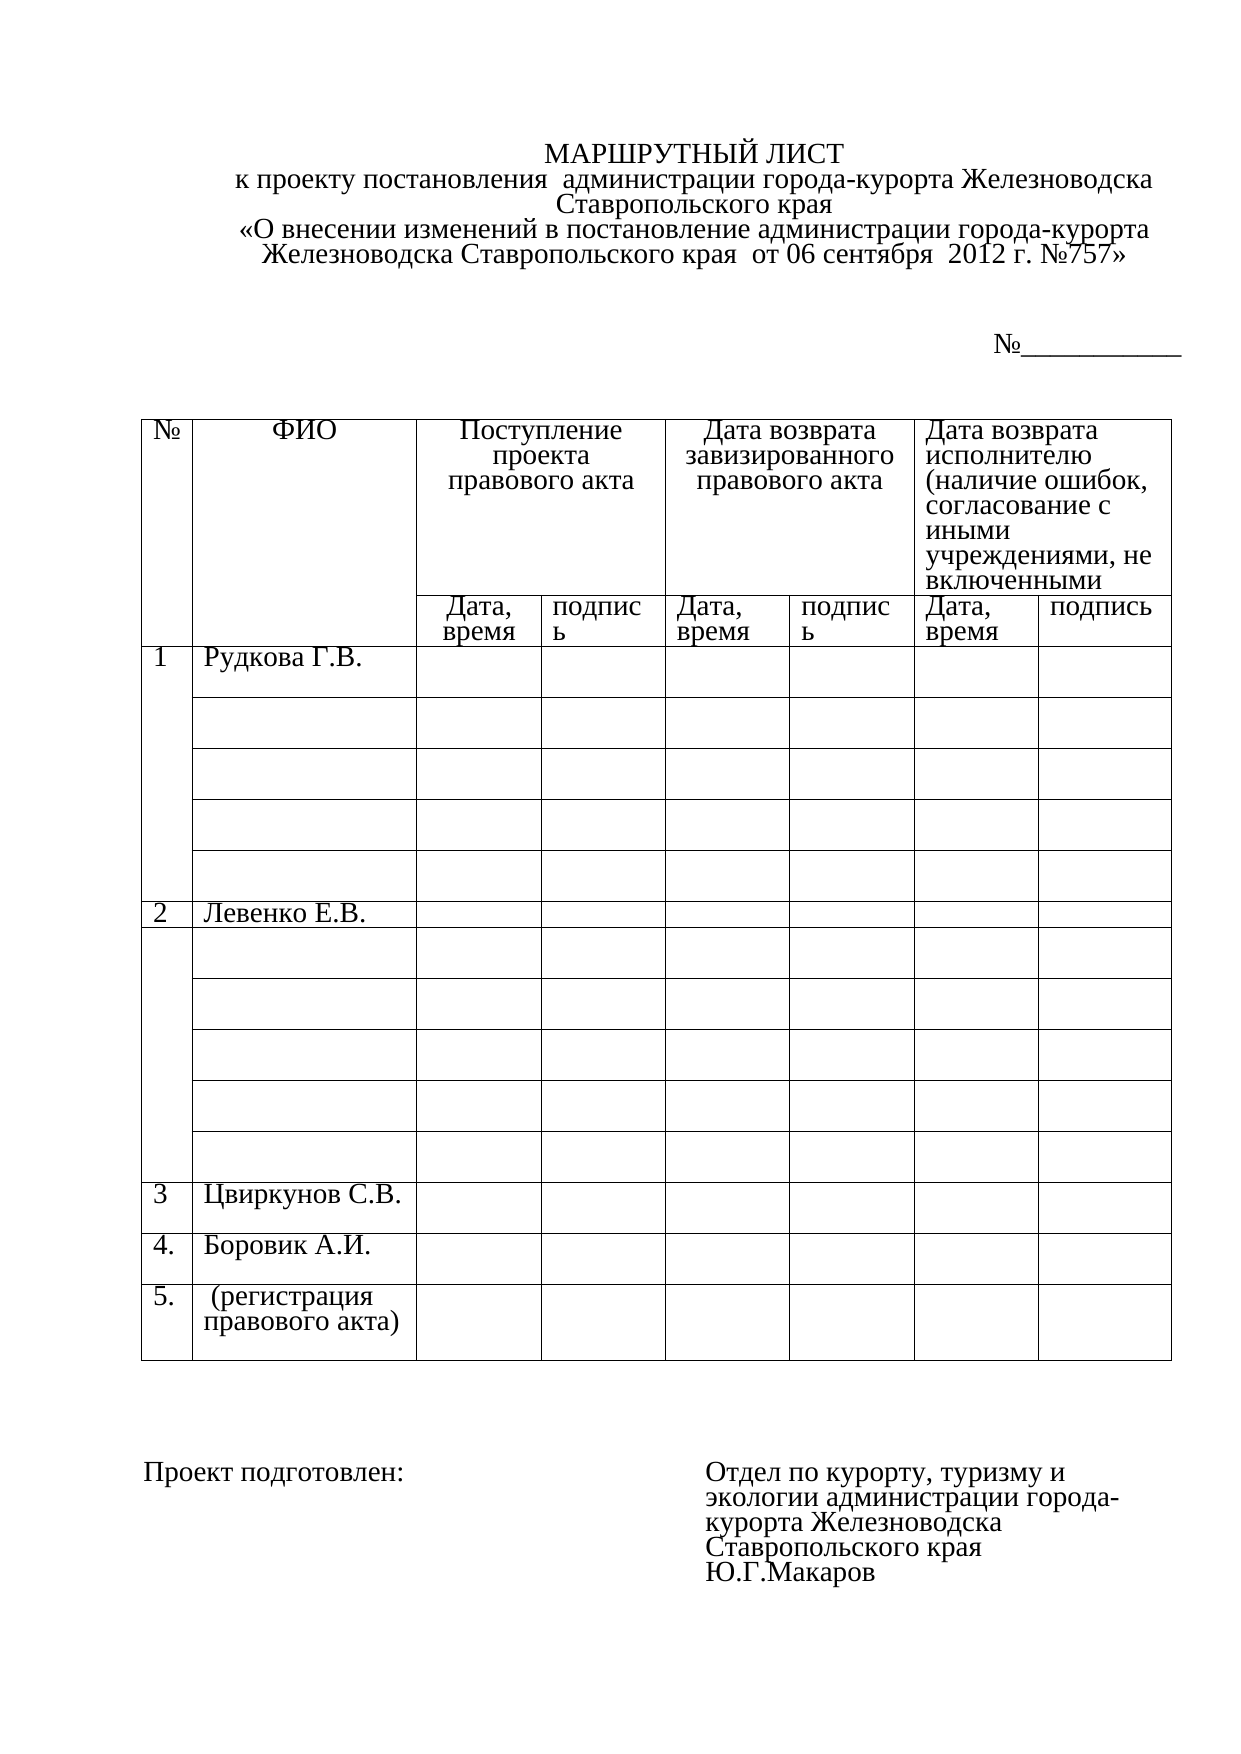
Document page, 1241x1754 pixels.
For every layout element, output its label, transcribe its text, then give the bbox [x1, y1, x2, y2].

table_cell [142, 928, 192, 1182]
table_cell [915, 749, 1038, 799]
table_cell [1039, 647, 1171, 697]
table_cell [915, 1183, 1038, 1233]
table_cell [542, 902, 665, 927]
table_cell [1039, 1132, 1171, 1182]
table_cell 2 [142, 902, 192, 927]
table_cell Левенко Е.В. [193, 902, 416, 927]
table_cell [790, 851, 914, 901]
table_cell подпись [790, 596, 914, 646]
table_cell [1039, 1081, 1171, 1131]
table_cell [193, 800, 416, 850]
table_cell Дата, время [666, 596, 789, 646]
table_cell 1 [142, 647, 192, 901]
table_cell [790, 979, 914, 1029]
table_cell [193, 749, 416, 799]
table_cell [542, 928, 665, 978]
table_cell [790, 749, 914, 799]
table_cell [542, 851, 665, 901]
text МАРШРУТНЫЙ ЛИСТ [207, 143, 1181, 168]
table_cell [1039, 851, 1171, 901]
table_header Дата возврата завизированного правового акта [666, 420, 914, 595]
table_cell [1039, 749, 1171, 799]
table_cell 3 [142, 1183, 192, 1233]
table_cell [417, 1132, 541, 1182]
table_cell [790, 1285, 914, 1360]
table_header ФИО [193, 420, 416, 646]
table_cell [915, 647, 1038, 697]
table_cell [542, 647, 665, 697]
table_cell [915, 979, 1038, 1029]
table_cell [542, 749, 665, 799]
table_cell [193, 1132, 416, 1182]
table_cell [417, 1285, 541, 1360]
table_cell [666, 800, 789, 850]
table_cell Цвиркунов С.В. [193, 1183, 416, 1233]
table_cell [790, 800, 914, 850]
table_cell [666, 979, 789, 1029]
table_cell 4. [142, 1234, 192, 1284]
table_cell [542, 1132, 665, 1182]
table_cell 5. [142, 1285, 192, 1360]
table_cell [1039, 902, 1171, 927]
table_cell [542, 800, 665, 850]
table_cell [666, 1183, 789, 1233]
table_cell [1039, 1285, 1171, 1360]
table_cell [666, 1030, 789, 1080]
table_header Отдел по курорту, туризму и экологии администрации города-курорта Железноводска Ставропольского края Ю.Г.Макаров [694, 1461, 1163, 1586]
table_cell [193, 928, 416, 978]
table_cell [915, 1132, 1038, 1182]
table_cell [790, 1030, 914, 1080]
table_cell [417, 928, 541, 978]
table_cell [1039, 698, 1171, 748]
table_cell [666, 1234, 789, 1284]
table_cell [666, 902, 789, 927]
table_cell [915, 902, 1038, 927]
table_header Поступление проекта правового акта [417, 420, 665, 595]
table_cell [193, 979, 416, 1029]
table_cell [915, 1234, 1038, 1284]
table_cell [666, 1081, 789, 1131]
table_cell [417, 1183, 541, 1233]
table_cell [915, 1081, 1038, 1131]
table_cell [417, 698, 541, 748]
table_cell [1039, 1183, 1171, 1233]
table_cell [417, 800, 541, 850]
table_cell [417, 851, 541, 901]
table_cell [1039, 928, 1171, 978]
table_cell [417, 1030, 541, 1080]
table_cell Рудкова Г.В. [193, 647, 416, 697]
table_header Проект подготовлен: [132, 1461, 694, 1586]
table_cell [915, 698, 1038, 748]
table_cell [542, 1234, 665, 1284]
table_cell [417, 1234, 541, 1284]
table_cell [666, 1285, 789, 1360]
text к проекту постановления администрации города-курорта Железноводска Ставропольского края [207, 168, 1181, 218]
table_cell [542, 1183, 665, 1233]
table_cell (регистрация правового акта) [193, 1285, 416, 1360]
table_cell Дата, время [417, 596, 541, 646]
table_cell [915, 1030, 1038, 1080]
table_cell [1039, 1030, 1171, 1080]
table_header № [142, 420, 192, 646]
table_cell [666, 749, 789, 799]
table_cell [417, 902, 541, 927]
text №___________ [207, 327, 1181, 360]
table_cell [790, 1081, 914, 1131]
table_cell [666, 698, 789, 748]
table_cell [915, 800, 1038, 850]
table_header Дата возврата исполнителю (наличие ошибок, согласование с иными учреждениями, не включенными [915, 420, 1171, 595]
table_cell [542, 698, 665, 748]
table_cell [1039, 800, 1171, 850]
table_cell [1039, 1234, 1171, 1284]
table_cell [915, 851, 1038, 901]
table_cell [417, 647, 541, 697]
table_cell [193, 1030, 416, 1080]
table_cell подпись [1039, 596, 1171, 646]
table_cell [542, 1285, 665, 1360]
table_cell Боровик А.И. [193, 1234, 416, 1284]
table_cell [542, 1030, 665, 1080]
table_cell [666, 647, 789, 697]
table_cell [666, 1132, 789, 1182]
table_cell [790, 1183, 914, 1233]
table_cell [1039, 979, 1171, 1029]
table_cell [915, 928, 1038, 978]
table_cell [193, 1081, 416, 1131]
table_cell [193, 851, 416, 901]
table_cell [790, 1132, 914, 1182]
table_cell [193, 698, 416, 748]
table_cell [790, 647, 914, 697]
table_cell Дата, время [915, 596, 1038, 646]
table_cell [542, 979, 665, 1029]
table_cell [417, 979, 541, 1029]
table_cell [666, 928, 789, 978]
table_cell [417, 1081, 541, 1131]
text «О внесении изменений в постановление администрации города-курорта Железноводска Ставропольского края от 06 сентября . №757» [207, 218, 1181, 268]
table_cell [666, 851, 789, 901]
table_cell подпись [542, 596, 665, 646]
table_cell [915, 1285, 1038, 1360]
table_cell [790, 1234, 914, 1284]
table_cell [790, 928, 914, 978]
table_cell [790, 902, 914, 927]
table_cell [542, 1081, 665, 1131]
table_cell [417, 749, 541, 799]
table_cell [790, 698, 914, 748]
